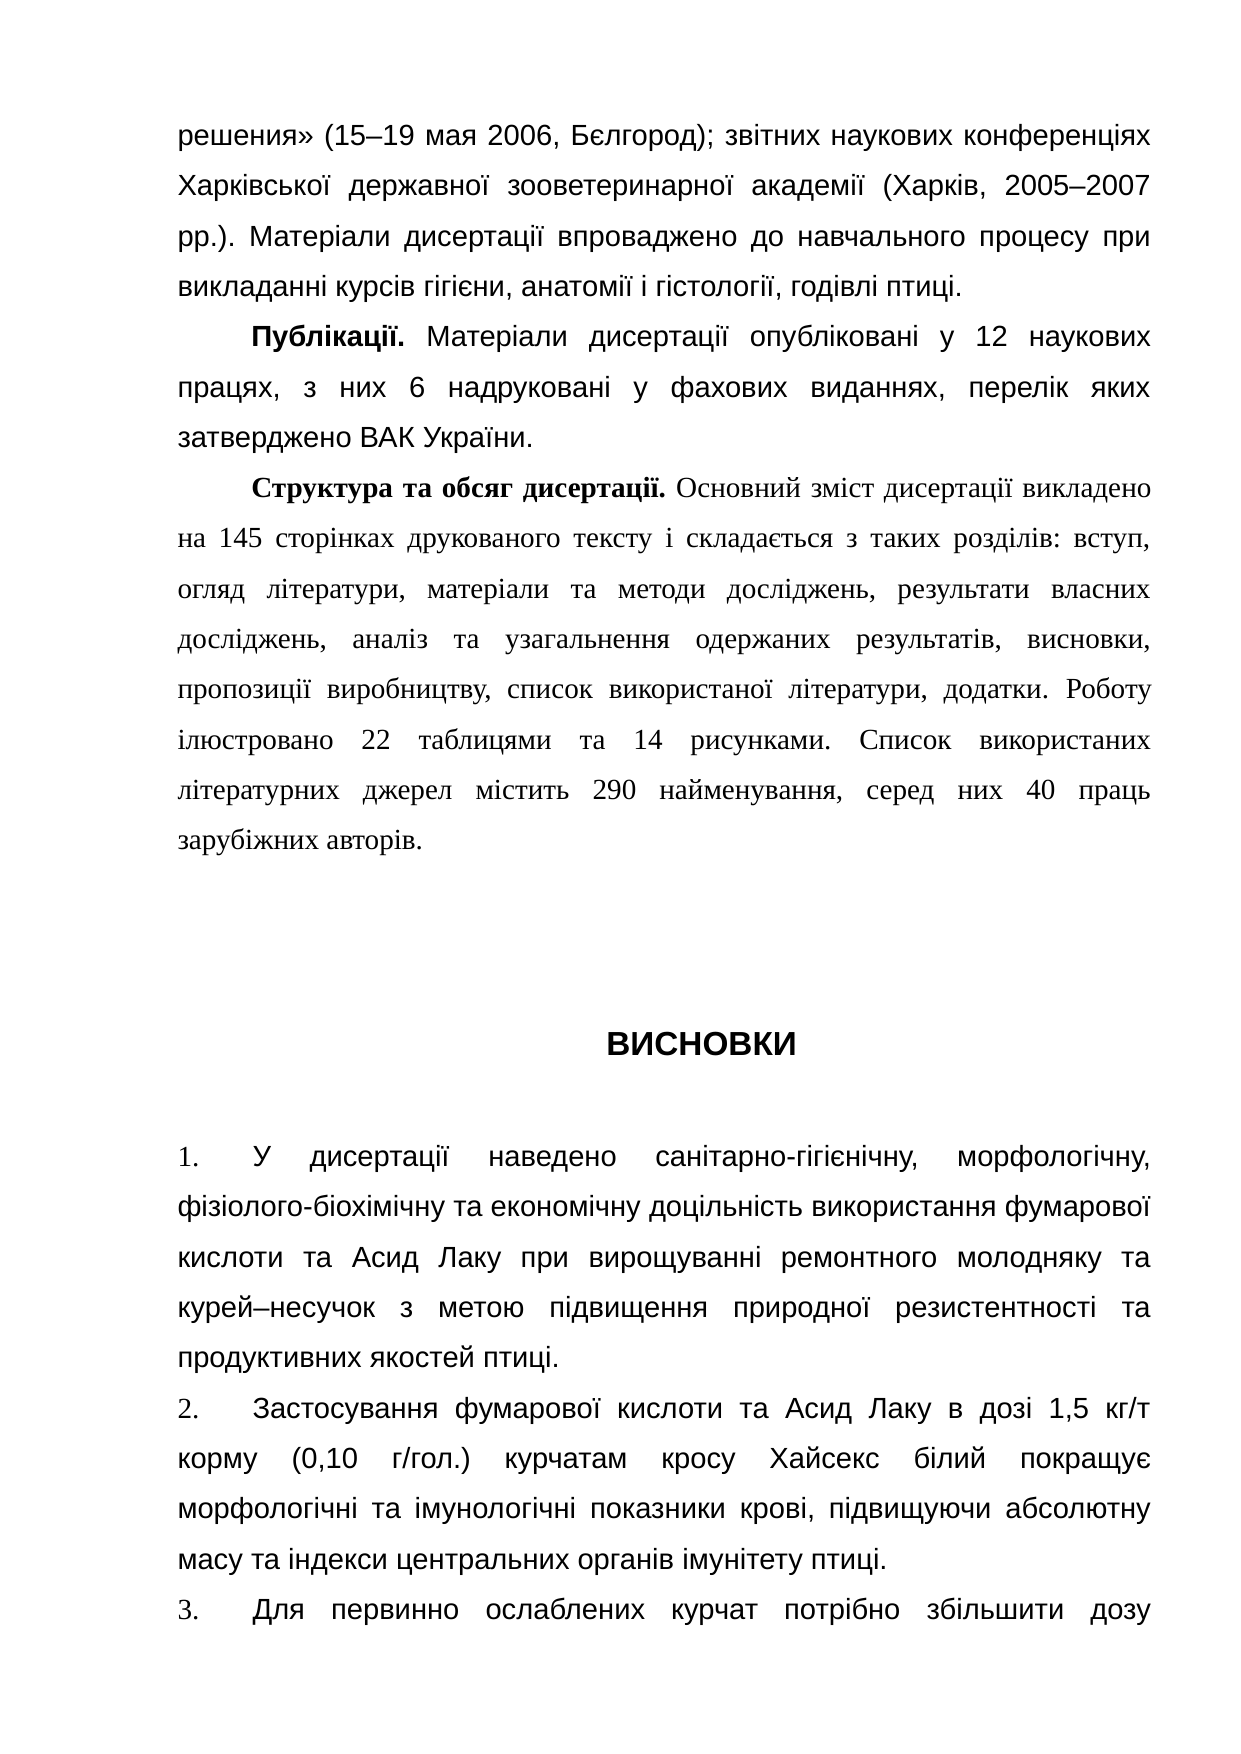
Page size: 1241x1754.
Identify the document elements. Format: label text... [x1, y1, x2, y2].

text Публікації. Матеріали дисертації опубліковані у 12 наукових працях, з них 6 надруковані у фахових виданнях, перелік яких затверджено ВАК України. [177, 319, 1152, 453]
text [177, 118, 1152, 303]
list Застосування фумарової кислоти та Асид Лаку в дозі 1,5 кг/т корму (0,10 г/гол.) курчатам кросу Хайсекс білий покращує морфологічні та імунологічні показники крові, підвищуючи абсолютну масу та індекси центральних органів імунітету птиці. [177, 1391, 1152, 1575]
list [177, 1592, 1152, 1626]
list У дисертації наведено санітарно-гігієнічну, морфологічну, фізіолого-біохімічну та економічну доцільність використання фумарової кислоти та Асид Лаку при вирощуванні ремонтного молодняку та курей–несучок з метою підвищення природної резистентності та продуктивних якостей птиці. [177, 1139, 1152, 1374]
text ВИСНОВКИ [177, 1024, 1152, 1062]
text Структура та обсяг дисертації. Основний зміст дисертації викладено на 145 сторінках друкованого тексту і складається з таких розділів: вступ, огляд літератури, матеріали та методи досліджень, результати власних досліджень, аналіз та узагальнення одержаних результатів, висновки, пропозиції виробництву, список використаної літератури, додатки. Роботу ілюстровано 22 таблицями та 14 рисунками. Список використаних літературних джерел містить 290 найменування, серед них 40 праць зарубіжних авторів. [177, 470, 1152, 856]
